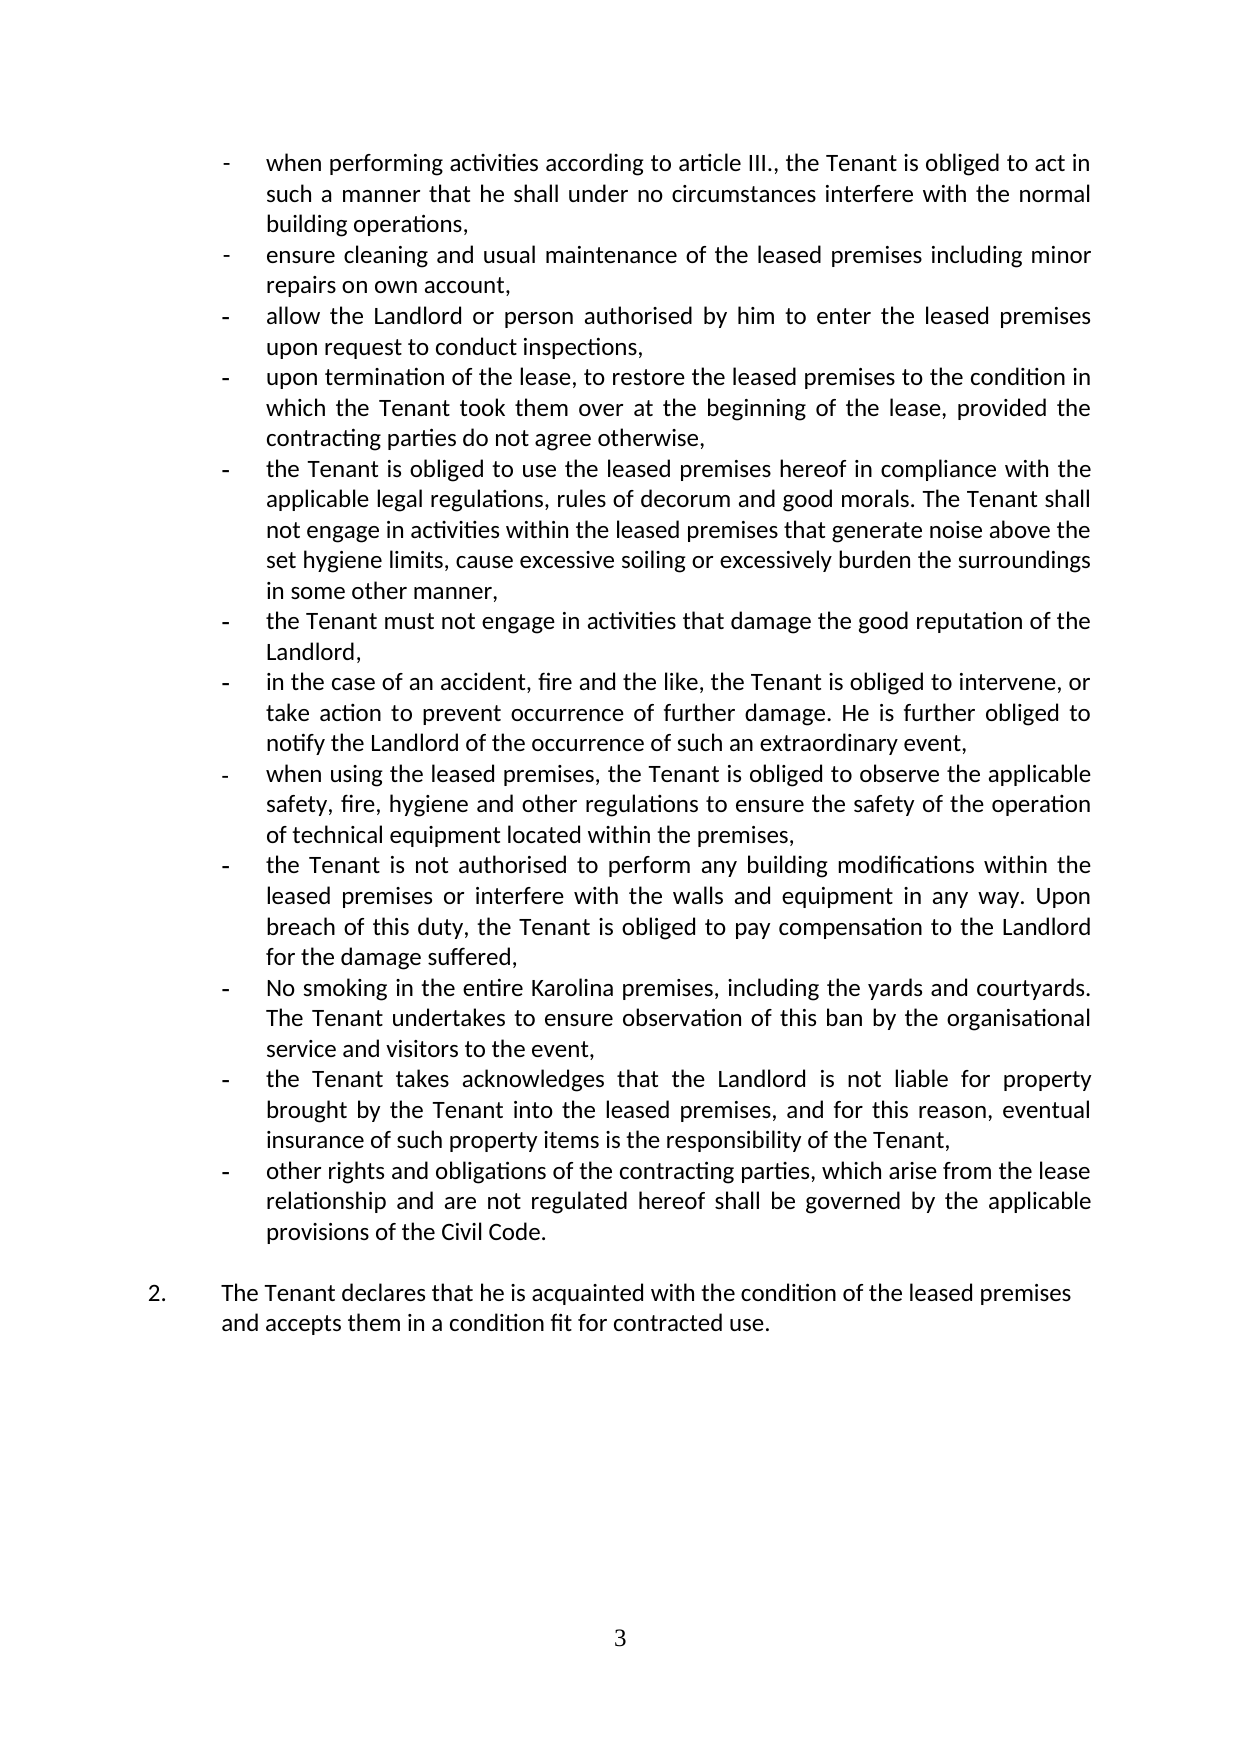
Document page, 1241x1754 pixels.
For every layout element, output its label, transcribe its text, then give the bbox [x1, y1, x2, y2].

list the Tenant is obliged to use the leased premises hereof in compliance with the applicable legal regulations, rules of decorum and good morals. The Tenant shall not engage in activities within the leased premises that generate noise above the set hygiene limits, cause excessive soiling or excessively burden the surroundings in some other manner, [221, 453, 1093, 605]
list the Tenant must not engage in activities that damage the good reputation of the Landlord, [221, 605, 1093, 666]
list upon termination of the lease, to restore the leased premises to the condition in which the Tenant took them over at the beginning of the lease, provided the contracting parties do not agree otherwise, [221, 361, 1093, 453]
list - when performing activities according to article III., the Tenant is obliged to act in such a manner that he shall under no circumstances interfere with the normal building operations, [223, 148, 1093, 239]
text 2. The Tenant declares that he is acquainted with the condition of the leased premises and accepts them in a condition fit for contracted use. [148, 1277, 1093, 1338]
list allow the Landlord or person authorised by him to enter the leased premises upon request to conduct inspections, [221, 300, 1093, 361]
list the Tenant is not authorised to perform any building modifications within the leased premises or interfere with the walls and equipment in any way. Upon breach of this duty, the Tenant is obliged to pay compensation to the Landlord for the damage suffered, [221, 849, 1093, 972]
list in the case of an accident, fire and the like, the Tenant is obliged to intervene, or take action to prevent occurrence of further damage. He is further obliged to notify the Landlord of the occurrence of such an extraordinary event, [221, 666, 1093, 758]
list No smoking in the entire Karolina premises, including the yards and courtyards. The Tenant undertakes to ensure observation of this ban by the organisational service and visitors to the event, [221, 972, 1093, 1063]
list the Tenant takes acknowledges that the Landlord is not liable for property brought by the Tenant into the leased premises, and for this reason, eventual insurance of such property items is the responsibility of the Tenant, [221, 1063, 1093, 1155]
list - ensure cleaning and usual maintenance of the leased premises including minor repairs on own account, [223, 239, 1093, 300]
list when using the leased premises, the Tenant is obliged to observe the applicable safety, fire, hygiene and other regulations to ensure the safety of the operation of technical equipment located within the premises, [221, 758, 1093, 849]
list other rights and obligations of the contracting parties, which arise from the lease relationship and are not regulated hereof shall be governed by the applicable provisions of the Civil Code. [221, 1155, 1093, 1246]
